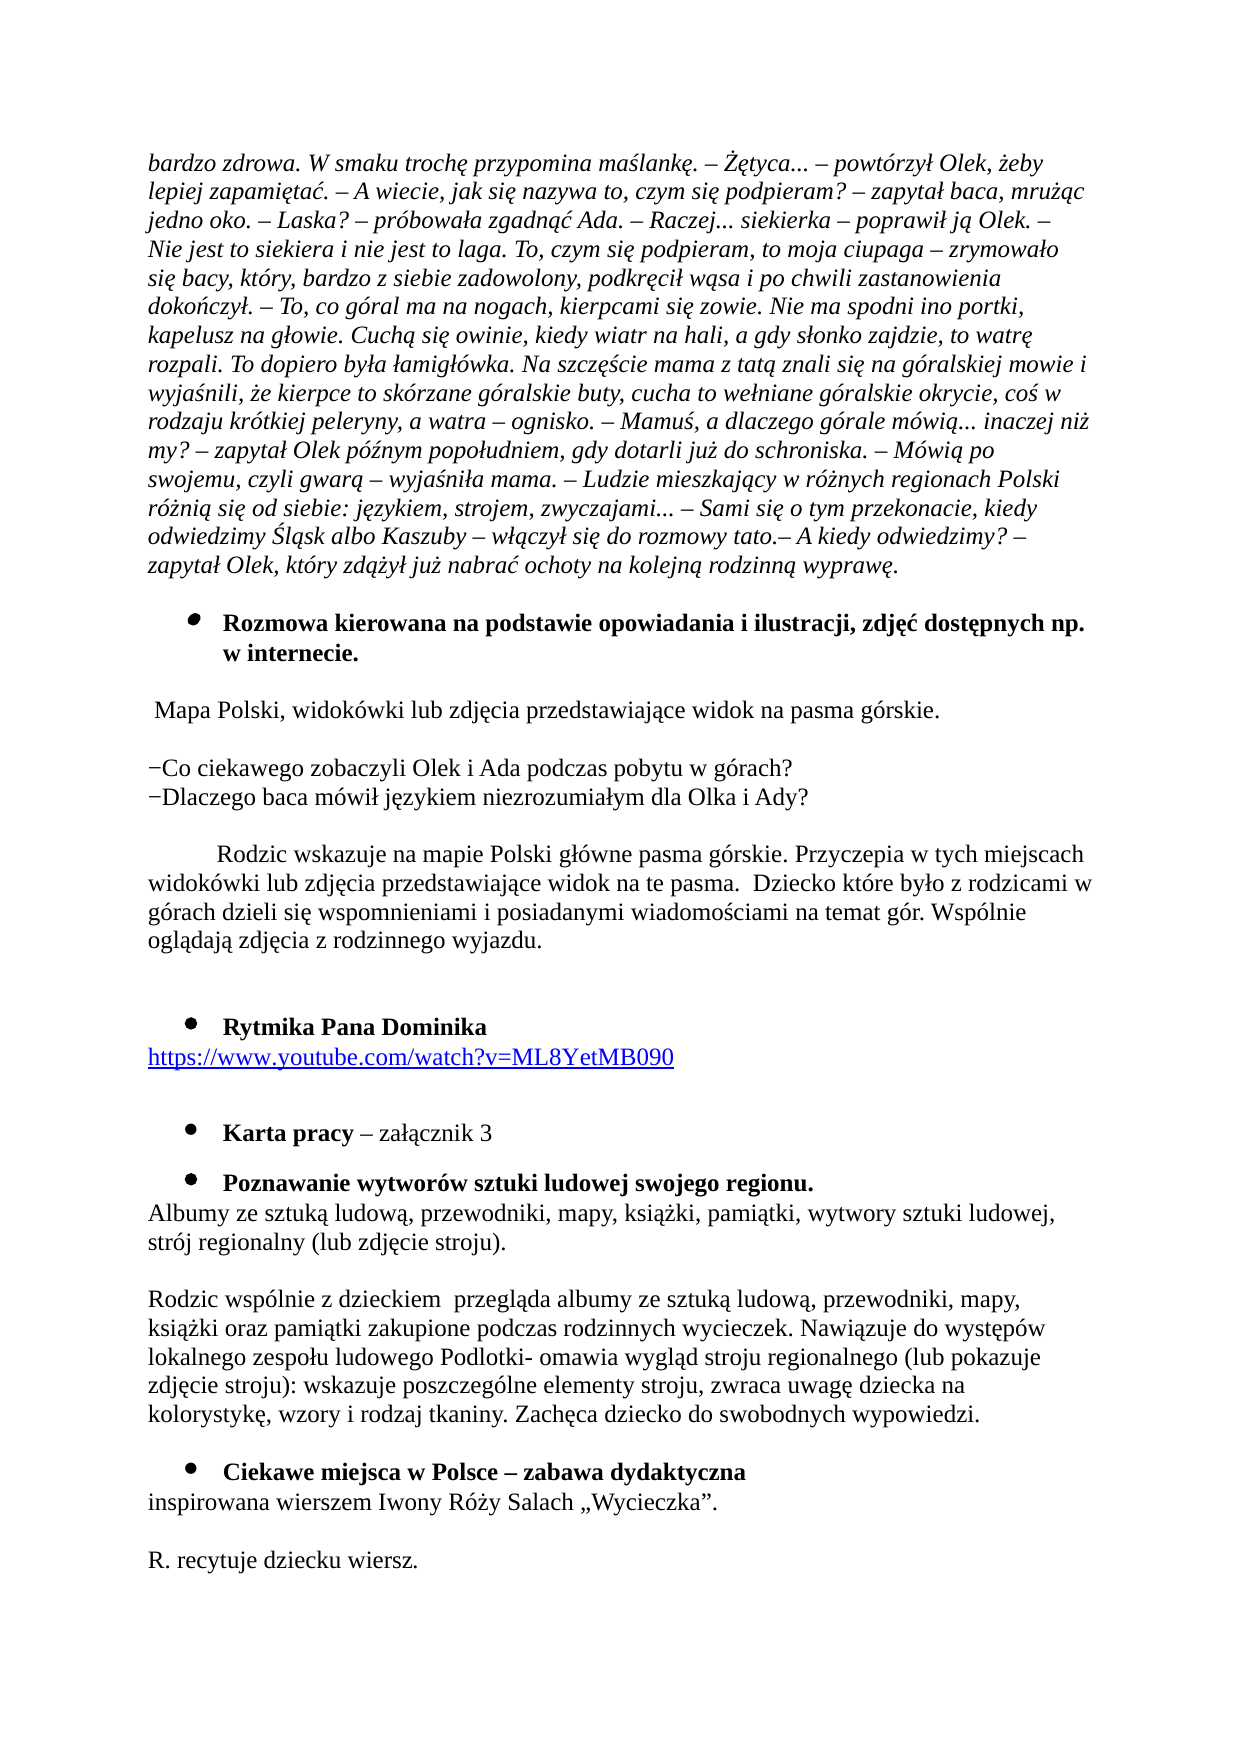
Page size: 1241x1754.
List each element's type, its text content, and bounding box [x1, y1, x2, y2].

list Rozmowa kierowana na podstawie opowiadania i ilustracji, zdjęć dostępnych np. w internecie. [185, 608, 1093, 667]
text Rodzic wspólnie z dzieckiem przegląda albumy ze sztuką ludową, przewodniki, mapy, książki oraz pamiątki zakupione podczas rodzinnych wycieczek. Nawiązuje do występów lokalnego zespołu ludowego Podlotki- omawia wygląd stroju regionalnego (lub pokazuje zdjęcie stroju): wskazuje poszczególne elementy stroju, zwraca uwagę dziecka na kolorystykę, wzory i rodzaj tkaniny. Zachęca dziecko do swobodnych wypowiedzi. [148, 1284, 1093, 1428]
text inspirowana wierszem Iwony Róży Salach „Wycieczka”. [148, 1487, 1093, 1516]
list Rytmika Pana Dominika [185, 1012, 1093, 1042]
text Mapa Polski, widokówki lub zdjęcia przedstawiające widok na pasma górskie. [148, 696, 1093, 724]
text https://www.youtube.com/watch?v=ML8YetMB090 [148, 1042, 1093, 1071]
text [148, 148, 1093, 579]
text Rodzic wskazuje na mapie Polski główne pasma górskie. Przyczepia w tych miejscach widokówki lub zdjęcia przedstawiające widok na te pasma. Dziecko które było z rodzicami w górach dzieli się wspomnieniami i posiadanymi wiadomościami na temat gór. Wspólnie oglądają zdjęcia z rodzinnego wyjazdu. [148, 839, 1093, 954]
text Albumy ze sztuką ludową, przewodniki, mapy, książki, pamiątki, wytwory sztuki ludowej, strój regionalny (lub zdjęcie stroju). [148, 1198, 1093, 1256]
list Ciekawe miejsca w Polsce – zabawa dydaktyczna [185, 1457, 1093, 1487]
text −Co ciekawego zobaczyli Olek i Ada podczas pobytu w górach? [148, 753, 1093, 782]
list Karta pracy – załącznik 3 [185, 1118, 1093, 1148]
list Poznawanie wytworów sztuki ludowej swojego regionu. [185, 1168, 1093, 1198]
text −Dlaczego baca mówił językiem niezrozumiałym dla Olka i Ady? [148, 782, 1093, 811]
text R. recytuje dziecku wiersz. [148, 1545, 1093, 1574]
